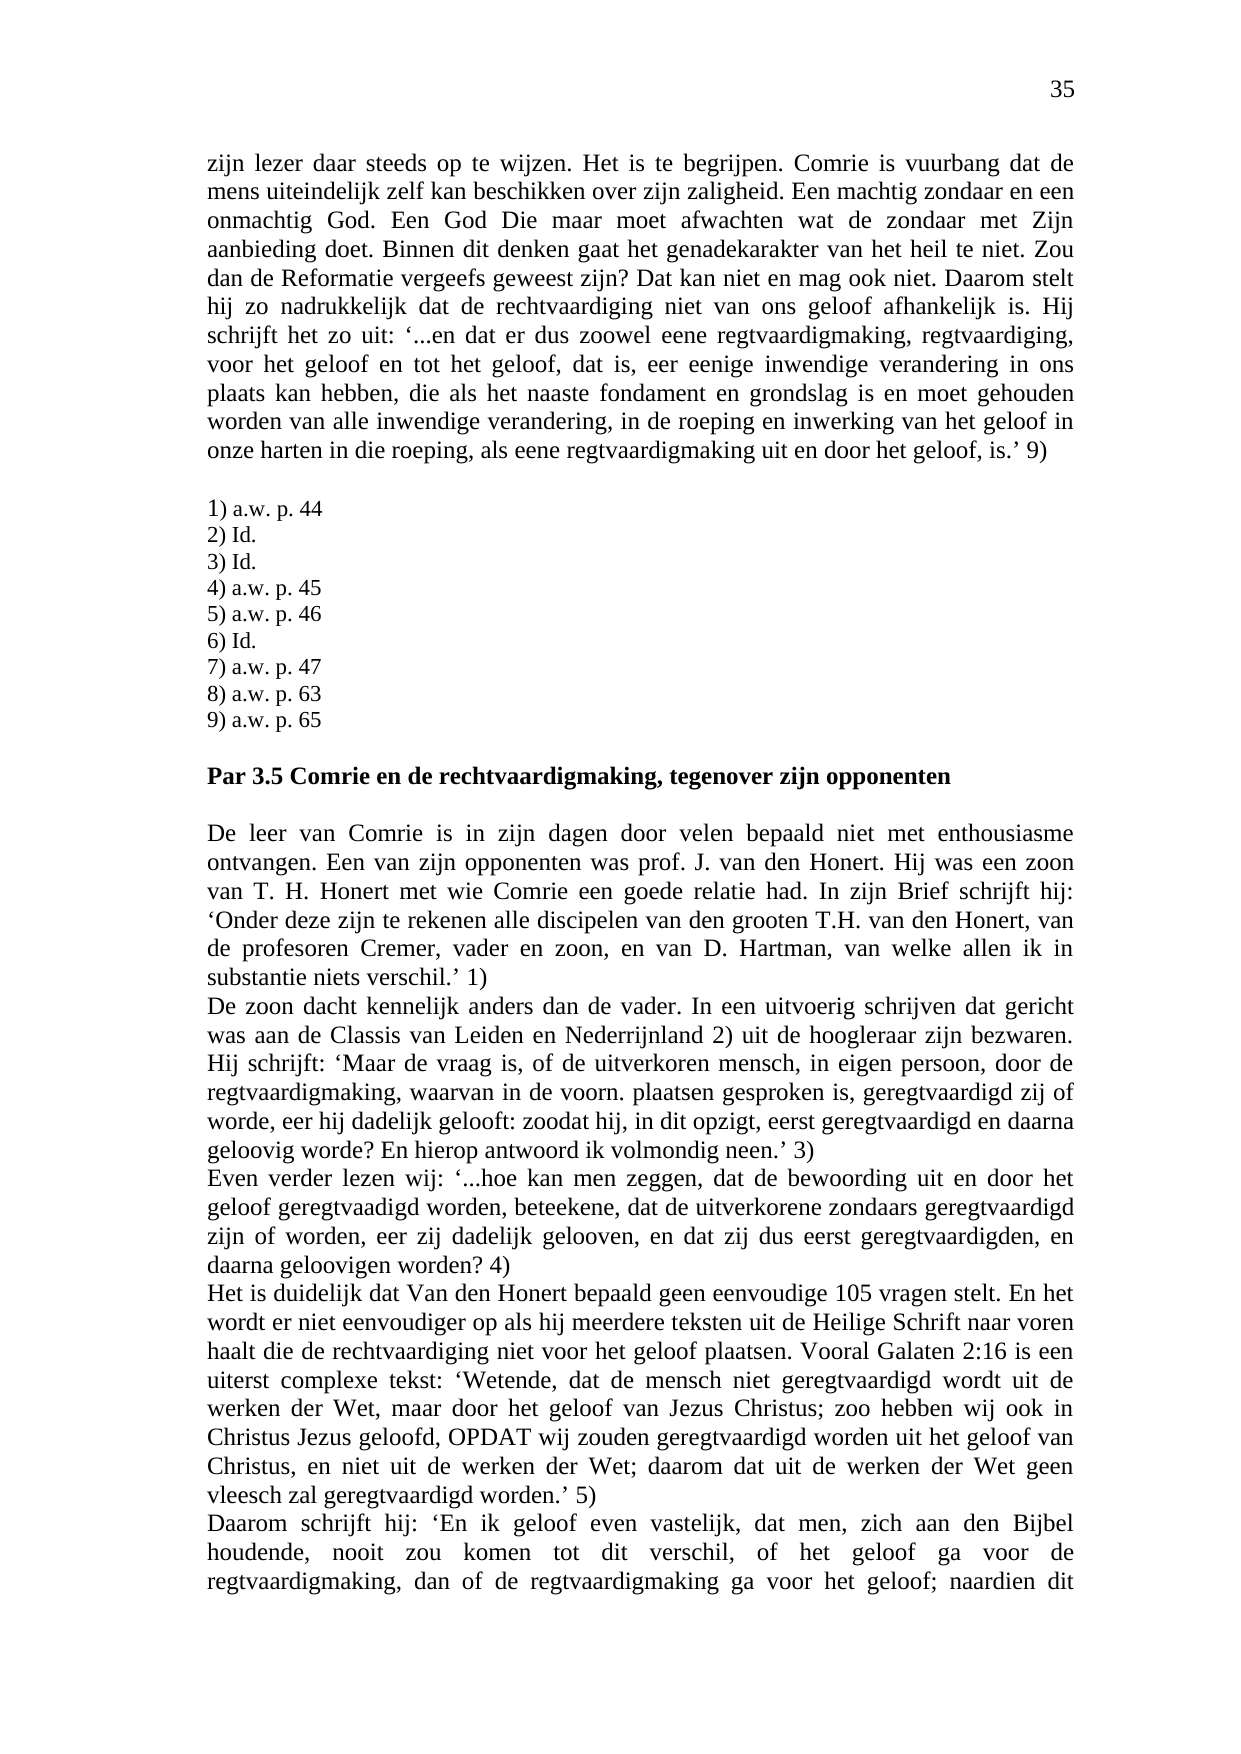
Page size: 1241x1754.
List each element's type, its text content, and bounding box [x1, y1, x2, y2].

text De leer van Comrie is in zijn dagen door velen bepaald niet met enthousiasme ontvangen. Een van zijn opponenten was prof. J. van den Honert. Hij was een zoon van T. H. Honert met wie Comrie een goede relatie had. In zijn Brief schrijft hij: ‘Onder deze zijn te rekenen alle discipelen van den grooten T.H. van den Honert, van de profesoren Cremer, vader en zoon, en van D. Hartman, van welke allen ik in substantie niets verschil.’ 1) [207, 818, 1075, 991]
text De zoon dacht kennelijk anders dan de vader. In een uitvoerig schrijven dat gericht was aan de Classis van Leiden en Nederrijnland 2) uit de hoogleraar zijn bezwaren. Hij schrijft: ‘Maar de vraag is, of de uitverkoren mensch, in eigen persoon, door de regtvaardigmaking, waarvan in de voorn. plaatsen gesproken is, geregtvaardigd zij of worde, eer hij dadelijk gelooft: zoodat hij, in dit opzigt, eerst geregtvaardigd en daarna geloovig worde? En hierop antwoord ik volmondig neen.’ 3) [207, 991, 1075, 1163]
text 6) Id. [207, 627, 1075, 653]
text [207, 1508, 1075, 1595]
text 3) Id. [207, 548, 1075, 574]
text Par 3.5 Comrie en de rechtvaardigmaking, tegenover zijn opponenten [207, 761, 1075, 790]
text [207, 148, 1075, 464]
text 4) a.w. p. 45 [207, 574, 1075, 601]
text 8) a.w. p. 63 [207, 679, 1075, 706]
text 7) a.w. p. 47 [207, 653, 1075, 679]
text 9) a.w. p. 65 [207, 706, 1075, 732]
text Het is duidelijk dat Van den Honert bepaald geen eenvoudige 105 vragen stelt. En het wordt er niet eenvoudiger op als hij meerdere teksten uit de Heilige Schrift naar voren haalt die de rechtvaardiging niet voor het geloof plaatsen. Vooral Galaten 2:16 is een uiterst complexe tekst: ‘Wetende, dat de mensch niet geregtvaardigd wordt uit de werken der Wet, maar door het geloof van Jezus Christus; zoo hebben wij ook in Christus Jezus geloofd, OPDAT wij zouden geregtvaardigd worden uit het geloof van Christus, en niet uit de werken der Wet; daarom dat uit de werken der Wet geen vleesch zal geregtvaardigd worden.’ 5) [207, 1278, 1075, 1508]
text Even verder lezen wij: ‘...hoe kan men zeggen, dat de bewoording uit en door het geloof geregtvaadigd worden, beteekene, dat de uitverkorene zondaars geregtvaardigd zijn of worden, eer zij dadelijk gelooven, en dat zij dus eerst geregtvaardigden, en daarna geloovigen worden? 4) [207, 1163, 1075, 1278]
text 1) a.w. p. 44 [207, 493, 1075, 521]
text 2) Id. [207, 521, 1075, 548]
text 5) a.w. p. 46 [207, 601, 1075, 627]
